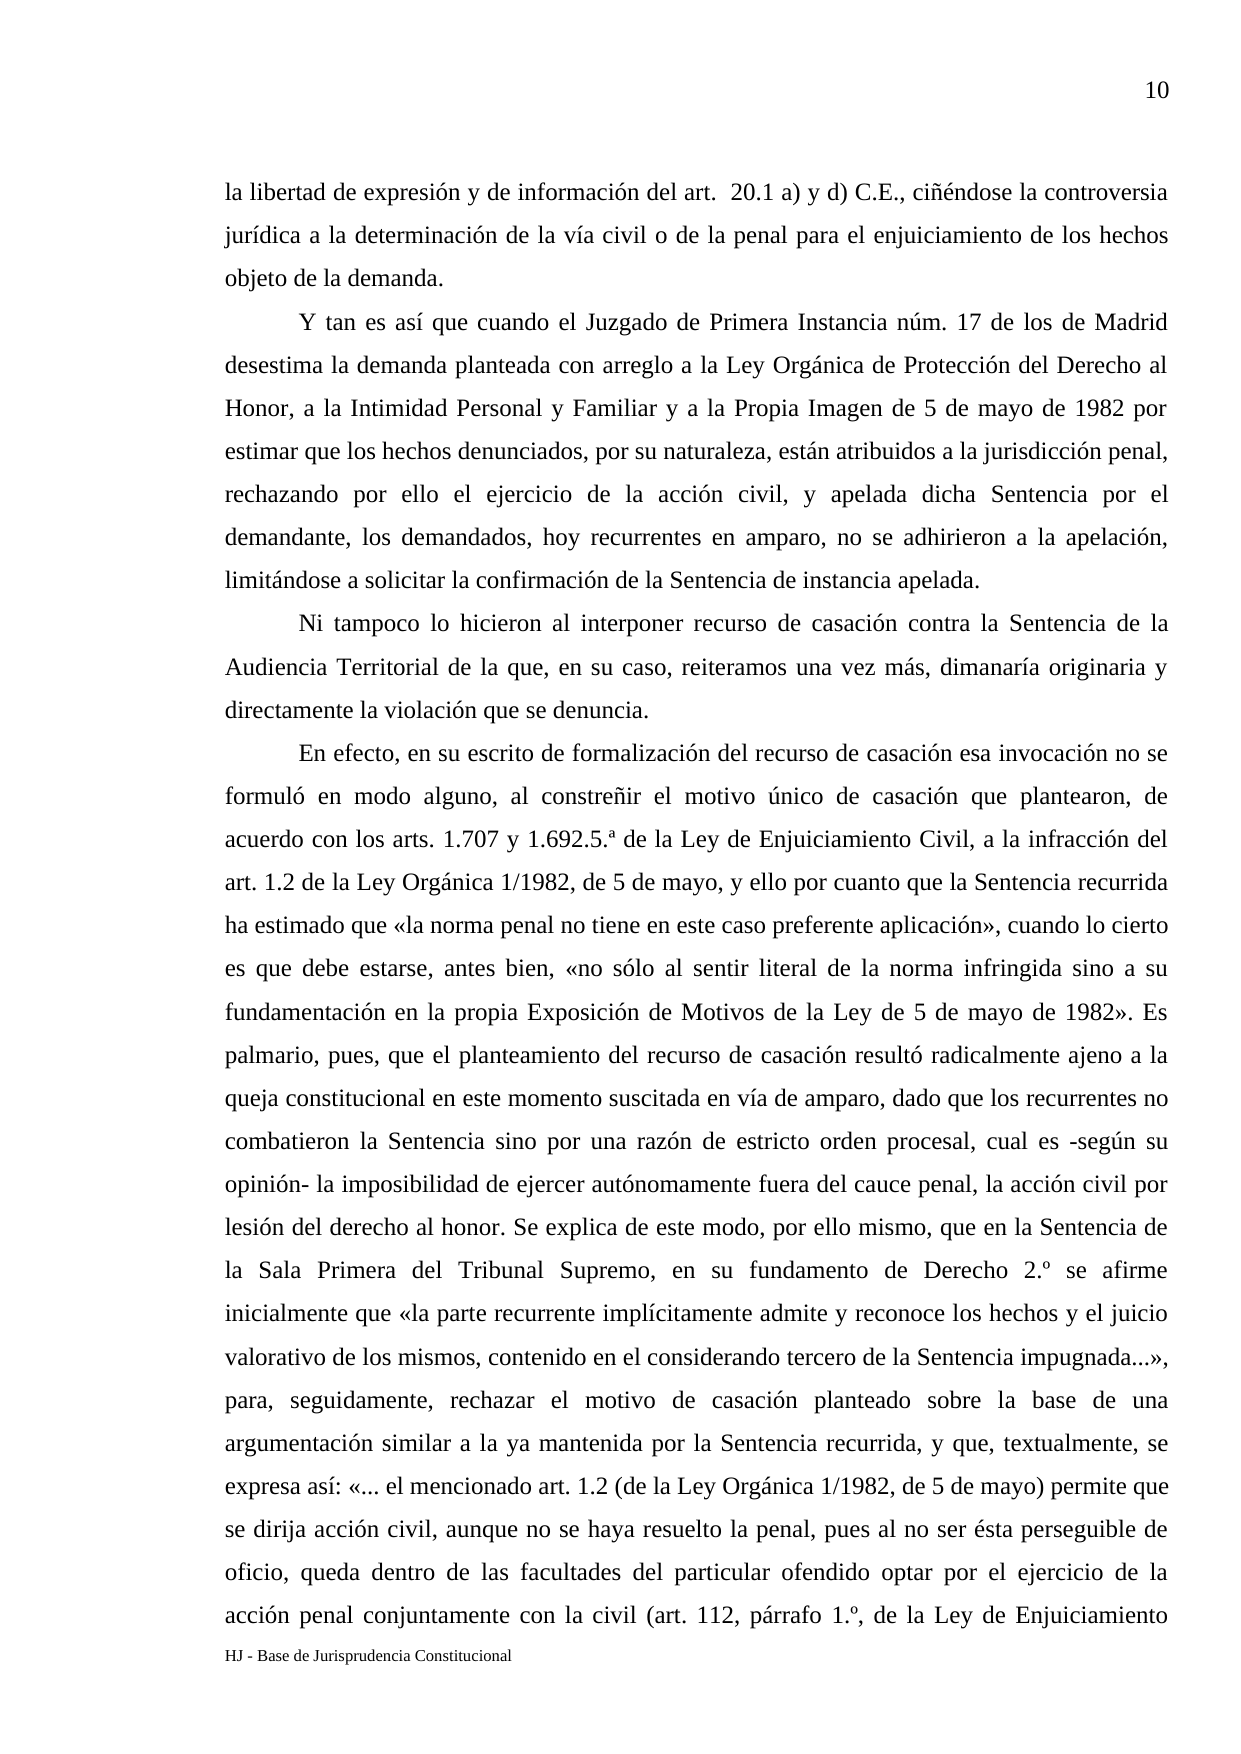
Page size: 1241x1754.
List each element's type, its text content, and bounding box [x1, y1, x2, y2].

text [224, 738, 1169, 1629]
text Y tan es así que cuando el Juzgado de Primera Instancia núm. 17 de los de Madrid desestima la demanda planteada con arreglo a la Ley Orgánica de Protección del Derecho al Honor, a la Intimidad Personal y Familiar y a la Propia Imagen de 5 de mayo de 1982 por estimar que los hechos denunciados, por su naturaleza, están atribuidos a la jurisdicción penal, rechazando por ello el ejercicio de la acción civil, y apelada dicha Sentencia por el demandante, los demandados, hoy recurrentes en amparo, no se adhirieron a la apelación, limitándose a solicitar la confirmación de la Sentencia de instancia apelada. [224, 307, 1169, 594]
text Ni tampoco lo hicieron al interponer recurso de casación contra la Sentencia de la Audiencia Territorial de la que, en su caso, reiteramos una vez más, dimanaría originaria y directamente la violación que se denuncia. [224, 608, 1169, 723]
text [224, 177, 1169, 292]
